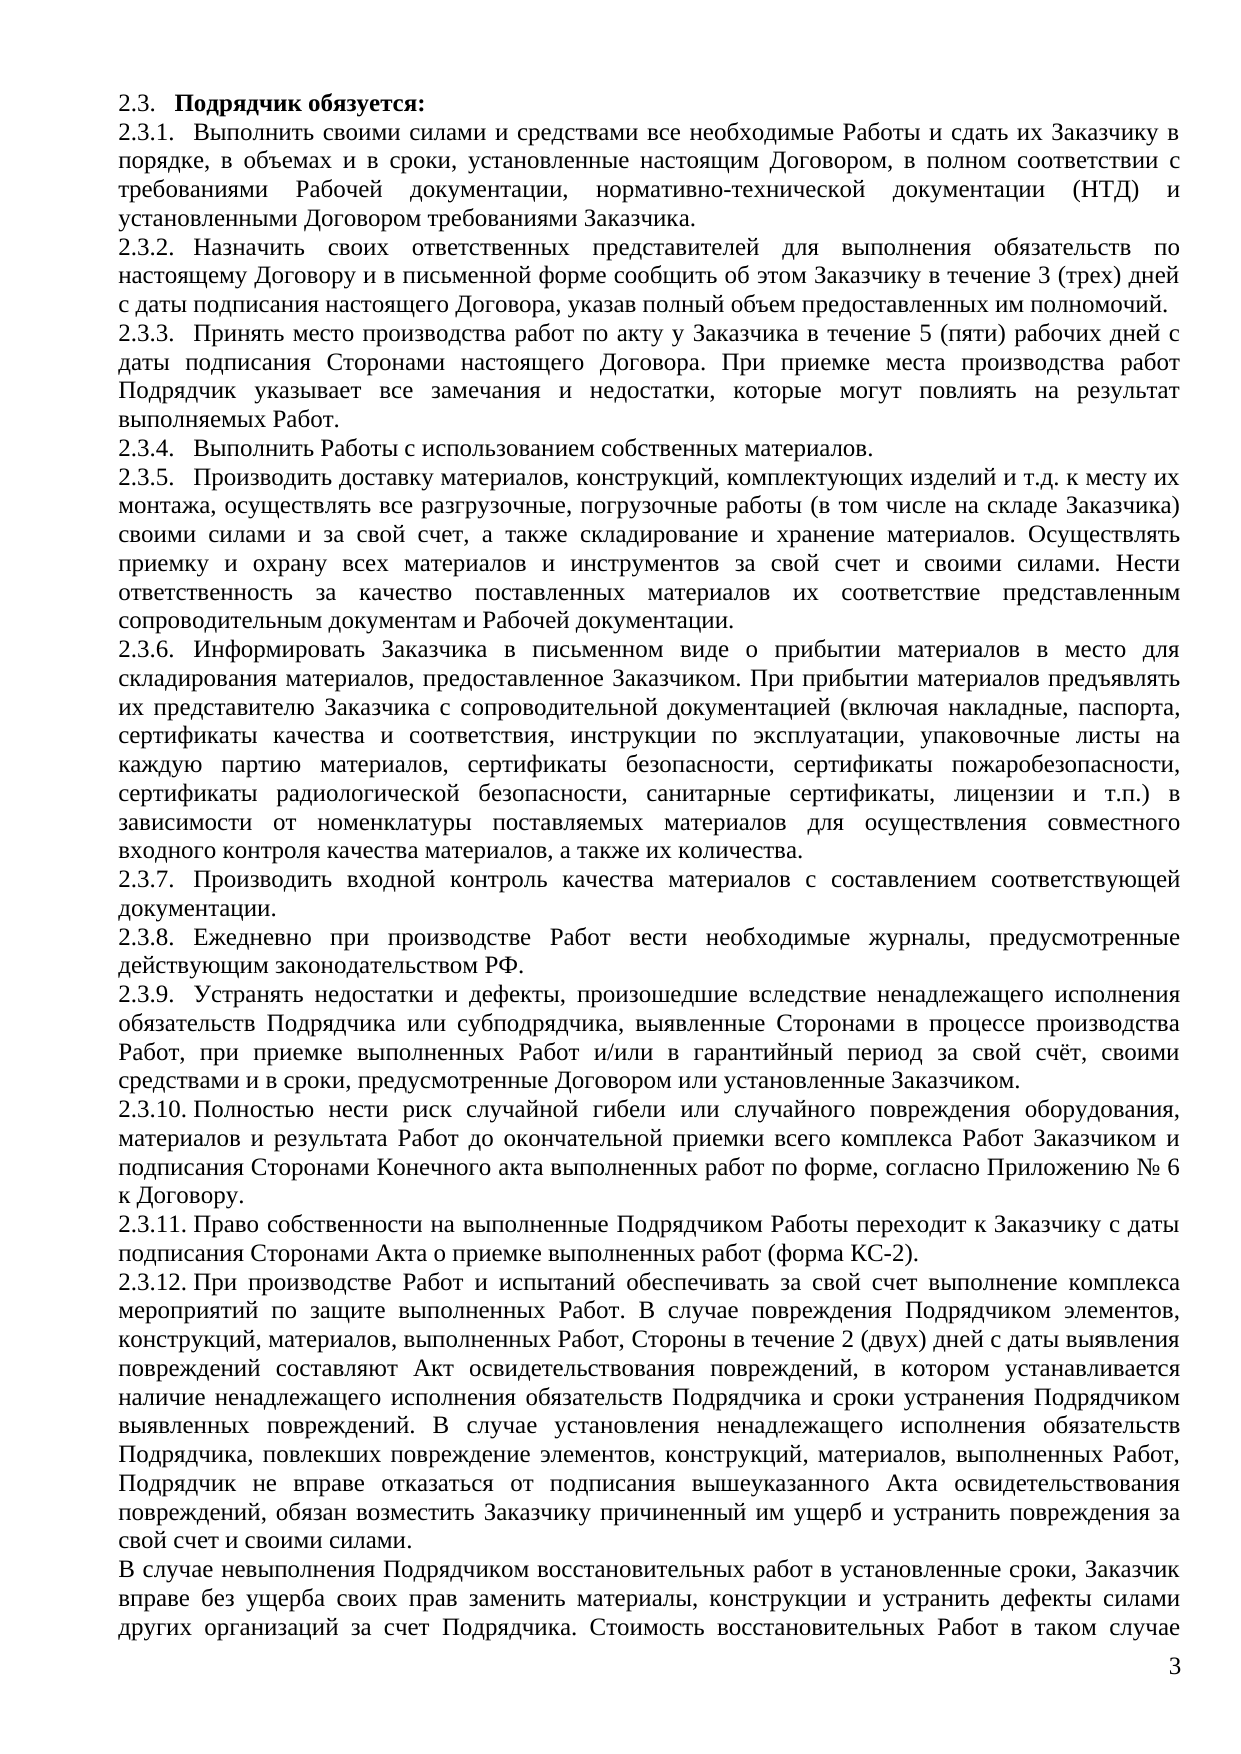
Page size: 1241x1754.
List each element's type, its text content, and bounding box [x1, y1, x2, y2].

list Полностью нести риск случайной гибели или случайного повреждения оборудования, материалов и результата Работ до окончательной приемки всего комплекса Работ Заказчиком и подписания Сторонами Конечного акта выполненных работ по форме, согласно Приложению № 6 к Договору. [118, 1094, 1181, 1209]
list Устранять недостатки и дефекты, произошедшие вследствие ненадлежащего исполнения обязательств Подрядчика или субподрядчика, выявленные Сторонами в процессе производства Работ, при приемке выполненных Работ и/или в гарантийный период за свой счёт, своими средствами и в сроки, предусмотренные Договором или установленные Заказчиком. [118, 979, 1181, 1094]
list Право собственности на выполненные Подрядчиком Работы переходит к Заказчику с даты подписания Сторонами Акта о приемке выполненных работ (форма КС-2). [118, 1209, 1181, 1267]
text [118, 1554, 1181, 1640]
list Информировать Заказчика в письменном виде о прибытии материалов в место для складирования материалов, предоставленное Заказчиком. При прибытии материалов предъявлять их представителю Заказчика с сопроводительной документацией (включая накладные, паспорта, сертификаты качества и соответствия, инструкции по эксплуатации, упаковочные листы на каждую партию материалов, сертификаты безопасности, сертификаты пожаробезопасности, сертификаты радиологической безопасности, санитарные сертификаты, лицензии и т.п.) в зависимости от номенклатуры поставляемых материалов для осуществления совместного входного контроля качества материалов, а также их количества. [118, 634, 1181, 864]
list Производить доставку материалов, конструкций, комплектующих изделий и т.д. к месту их монтажа, осуществлять все разгрузочные, погрузочные работы (в том числе на складе Заказчика) своими силами и за свой счет, а также складирование и хранение материалов. Осуществлять приемку и охрану всех материалов и инструментов за свой счет и своими силами. Нести ответственность за качество поставленных материалов их соответствие представленным сопроводительным документам и Рабочей документации. [118, 462, 1181, 634]
list Ежедневно при производстве Работ вести необходимые журналы, предусмотренные действующим законодательством РФ. [118, 922, 1181, 979]
list Выполнить своими силами и средствами все необходимые Работы и сдать их Заказчику в порядке, в объемах и в сроки, установленные настоящим Договором, в полном соответствии с требованиями Рабочей документации, нормативно-технической документации (НТД) и установленными Договором требованиями Заказчика. [118, 117, 1181, 232]
list Производить входной контроль качества материалов с составлением соответствующей документации. [118, 864, 1181, 922]
list Принять место производства работ по акту у Заказчика в течение 5 (пяти) рабочих дней с даты подписания Сторонами настоящего Договора. При приемке места производства работ Подрядчик указывает все замечания и недостатки, которые могут повлиять на результат выполняемых Работ. [118, 318, 1181, 433]
list При производстве Работ и испытаний обеспечивать за свой счет выполнение комплекса мероприятий по защите выполненных Работ. В случае повреждения Подрядчиком элементов, конструкций, материалов, выполненных Работ, Стороны в течение 2 (двух) дней с даты выявления повреждений составляют Акт освидетельствования повреждений, в котором устанавливается наличие ненадлежащего исполнения обязательств Подрядчика и сроки устранения Подрядчиком выявленных повреждений. В случае установления ненадлежащего исполнения обязательств Подрядчика, повлекших повреждение элементов, конструкций, материалов, выполненных Работ, Подрядчик не вправе отказаться от подписания вышеуказанного Акта освидетельствования повреждений, обязан возместить Заказчику причиненный им ущерб и устранить повреждения за свой счет и своими силами. [118, 1267, 1181, 1554]
list Назначить своих ответственных представителей для выполнения обязательств по настоящему Договору и в письменной форме сообщить об этом Заказчику в течение 3 (трех) дней с даты подписания настоящего Договора, указав полный объем предоставленных им полномочий. [118, 232, 1181, 318]
list Выполнить Работы с использованием собственных материалов. [118, 433, 1181, 462]
list Подрядчик обязуется: [118, 88, 1181, 117]
